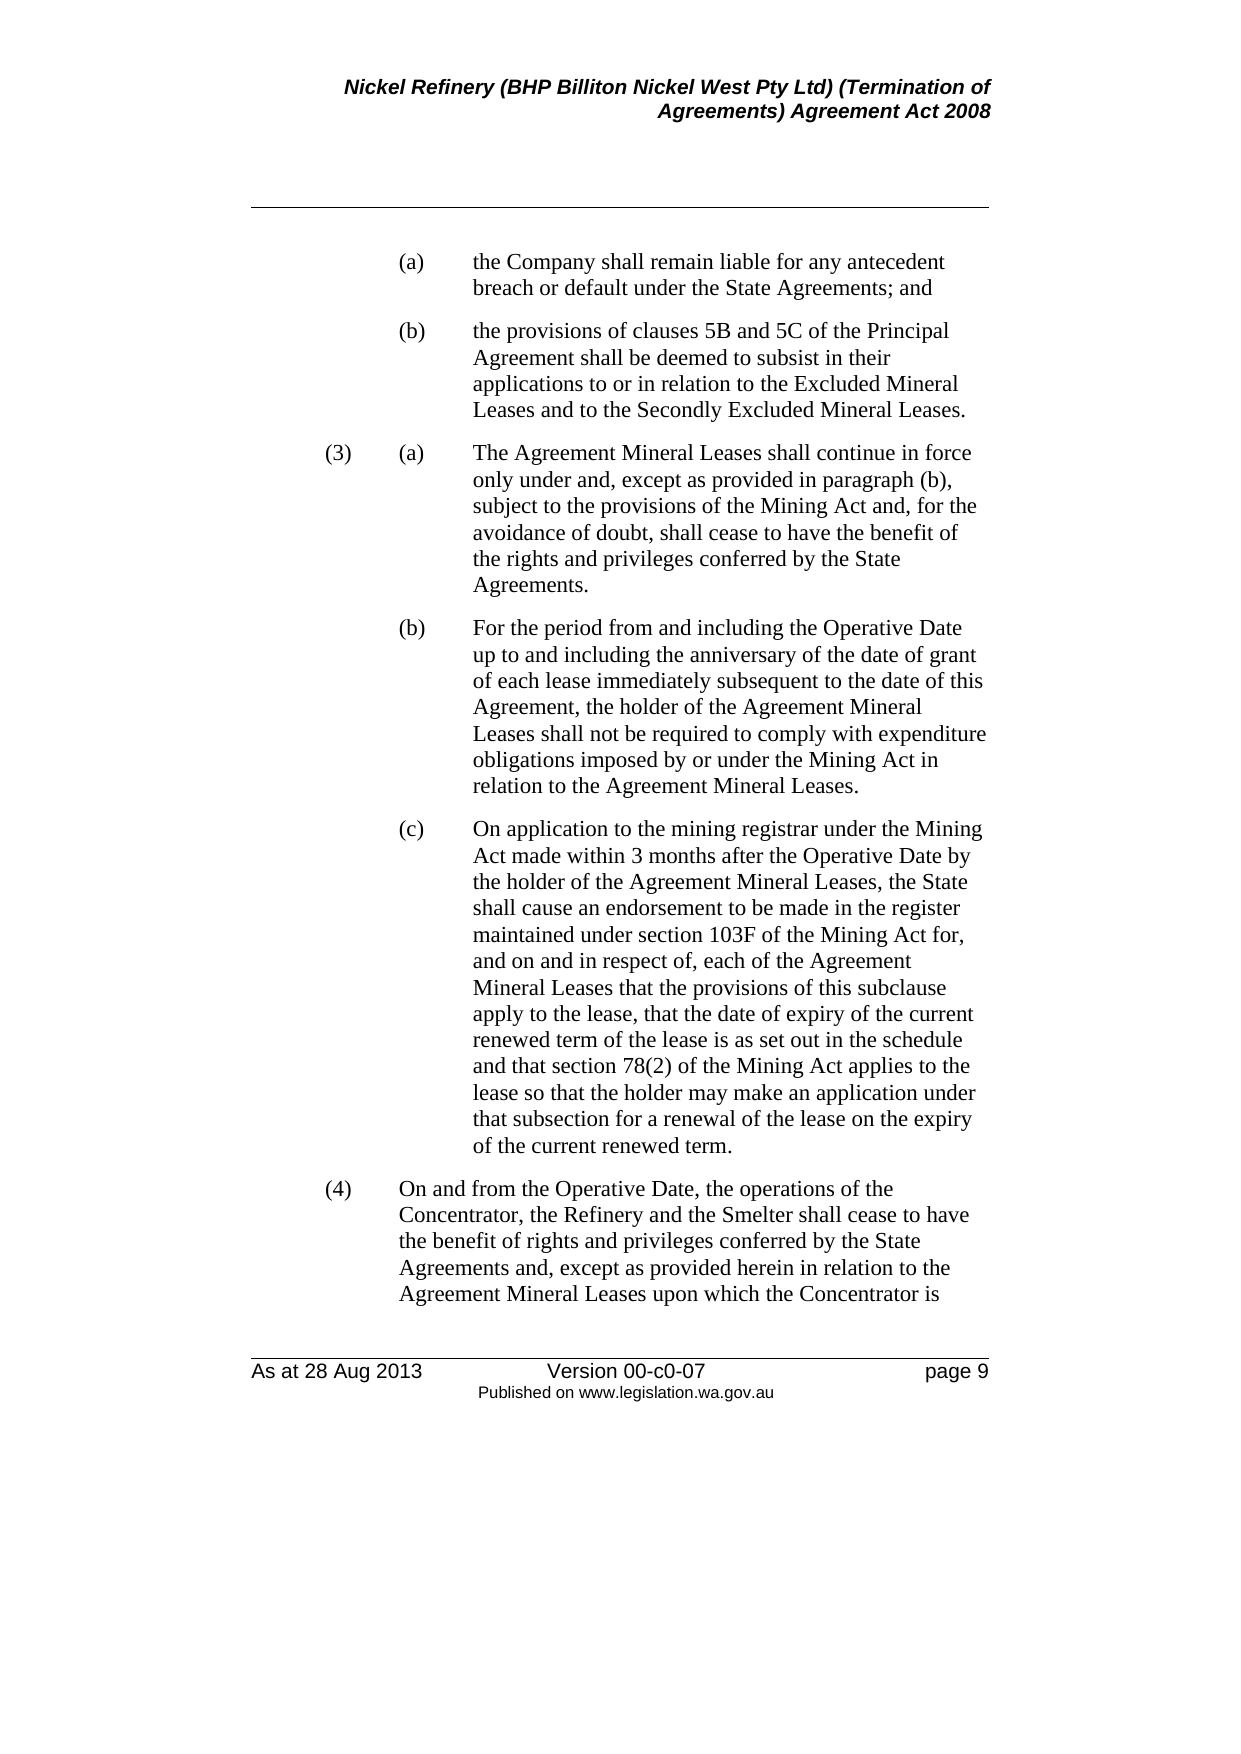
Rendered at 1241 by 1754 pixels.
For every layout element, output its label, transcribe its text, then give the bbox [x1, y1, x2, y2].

text (b) For the period from and including the Operative Date up to and including the anniversary of the date of grant of each lease immediately subsequent to the date of this Agreement, the holder of the Agreement Mineral Leases shall not be required to comply with expenditure obligations imposed by or under the Mining Act in relation to the Agreement Mineral Leases. [399, 614, 989, 799]
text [251, 1175, 989, 1306]
text (c) On application to the mining registrar under the Mining Act made within 3 months after the Operative Date by the holder of the Agreement Mineral Leases, the State shall cause an endorsement to be made in the register maintained under section 103F of the Mining Act for, and on and in respect of, each of the Agreement Mineral Leases that the provisions of this subclause apply to the lease, that the date of expiry of the current renewed term of the lease is as set out in the schedule and that section 78(2) of the Mining Act applies to the lease so that the holder may make an application under that subsection for a renewal of the lease on the expiry of the current renewed term. [399, 815, 989, 1158]
text (3) (a) The Agreement Mineral Leases shall continue in force only under and, except as provided in paragraph (b), subject to the provisions of the Mining Act and, for the avoidance of doubt, shall cease to have the benefit of the rights and privileges conferred by the State Agreements. [251, 439, 989, 598]
text (a) the Company shall remain liable for any antecedent breach or default under the State Agreements; and [399, 248, 989, 301]
text (b) the provisions of clauses 5B and 5C of the Principal Agreement shall be deemed to subsist in their applications to or in relation to the Excluded Mineral Leases and to the Secondly Excluded Mineral Leases. [399, 317, 989, 423]
